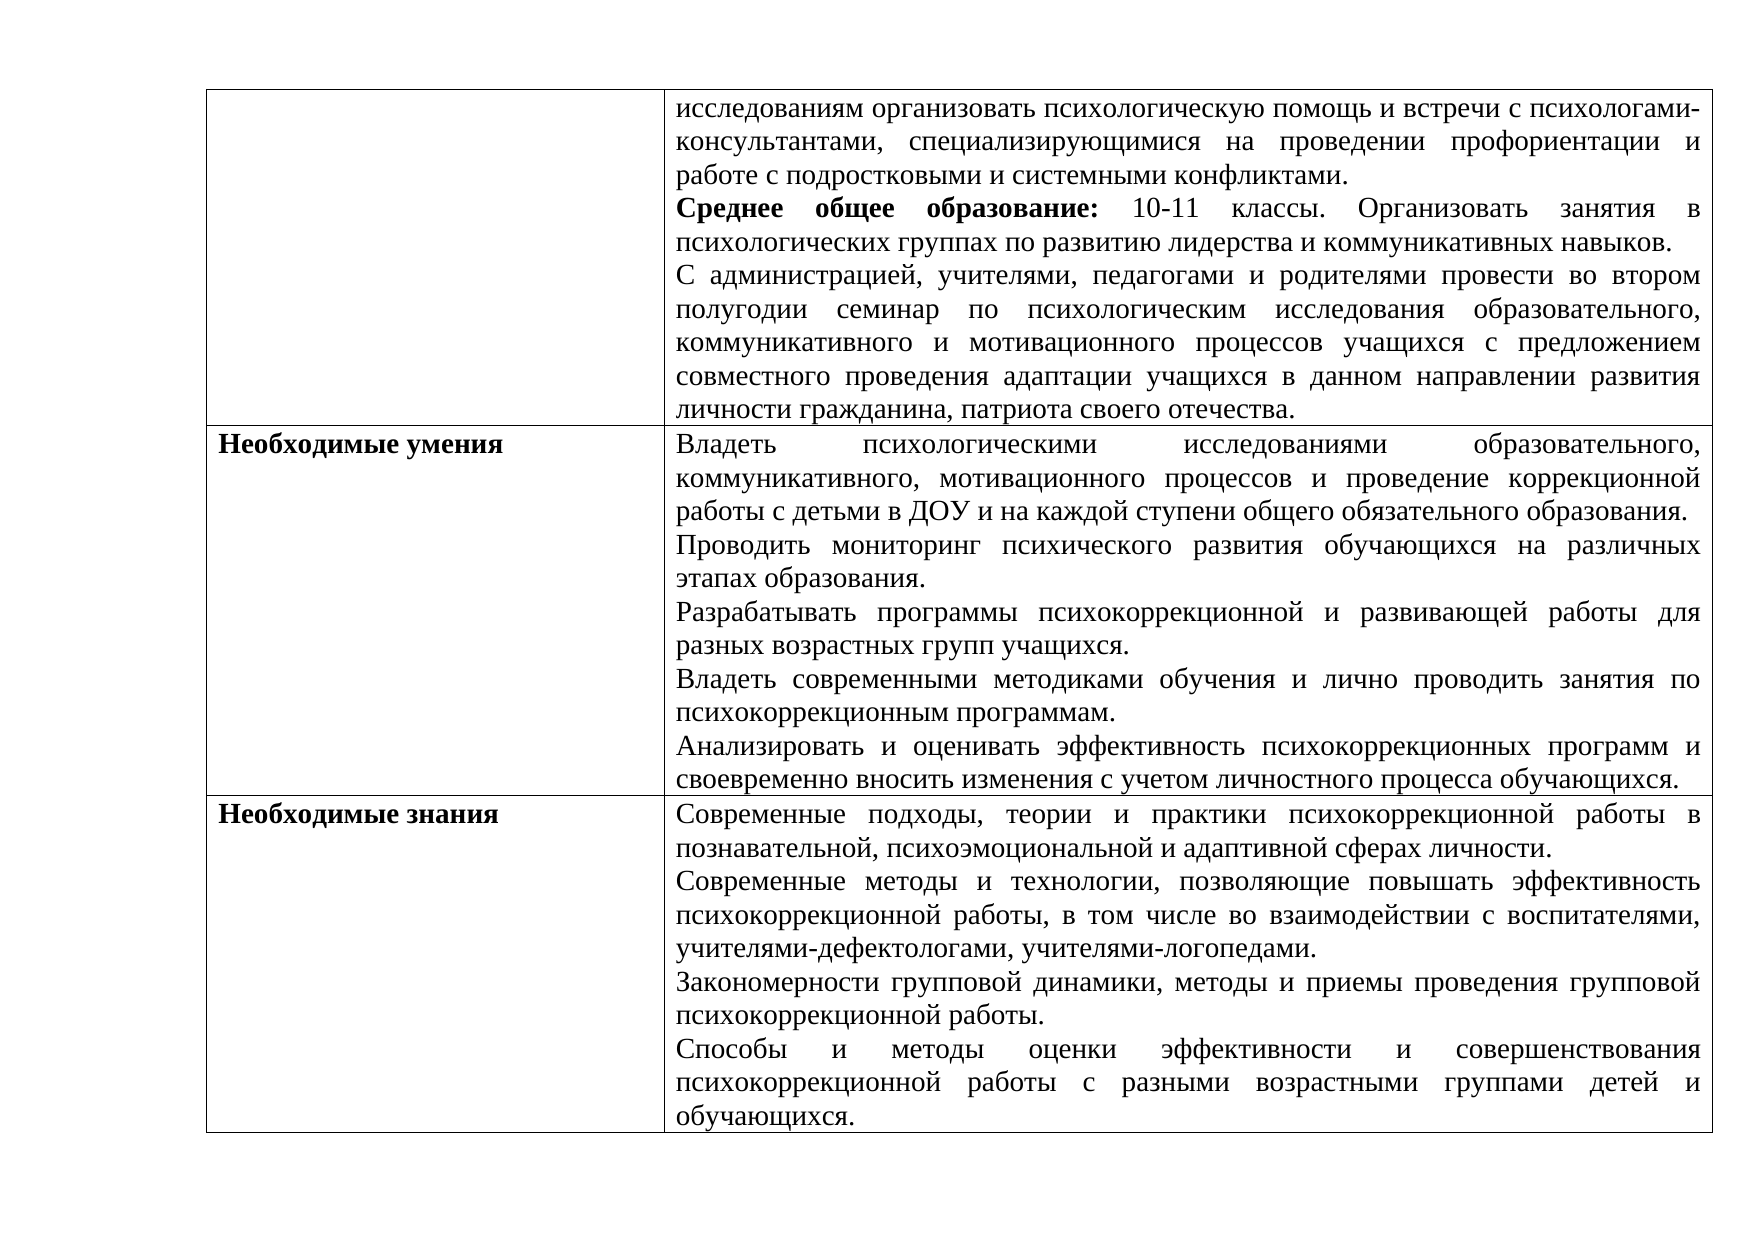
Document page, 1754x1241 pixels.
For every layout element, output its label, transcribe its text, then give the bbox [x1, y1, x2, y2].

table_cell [207, 90, 664, 425]
table_cell Владеть психологическими исследованиями образовательного, коммуникативного, мотивационного процессов и проведение коррекционной работы с детьми в ДОУ и на каждой ступени общего обязательного образования. Проводить мониторинг психического развития обучающихся на различных этапах образования. Разрабатывать программы психокоррекционной и развивающей работы для разных возрастных групп учащихся. Владеть современными методиками обучения и лично проводить занятия по психокоррекционным программам. Анализировать и оценивать эффективность психокоррекционных программ и своевременно вносить изменения с учетом личностного процесса обучающихся. [665, 426, 1712, 795]
table_cell Необходимые умения [207, 426, 664, 795]
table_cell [665, 90, 1712, 425]
table_cell Современные подходы, теории и практики психокоррекционной работы в познавательной, психоэмоциональной и адаптивной сферах личности. Современные методы и технологии, позволяющие повышать эффективность психокоррекционной работы, в том числе во взаимодействии с воспитателями, учителями-дефектологами, учителями-логопедами. Закономерности групповой динамики, методы и приемы проведения групповой психокоррекционной работы. Способы и методы оценки эффективности и совершенствования психокоррекционной работы с разными возрастными группами детей и обучающихся. [665, 796, 1712, 1132]
table_cell Необходимые знания [207, 796, 664, 1132]
